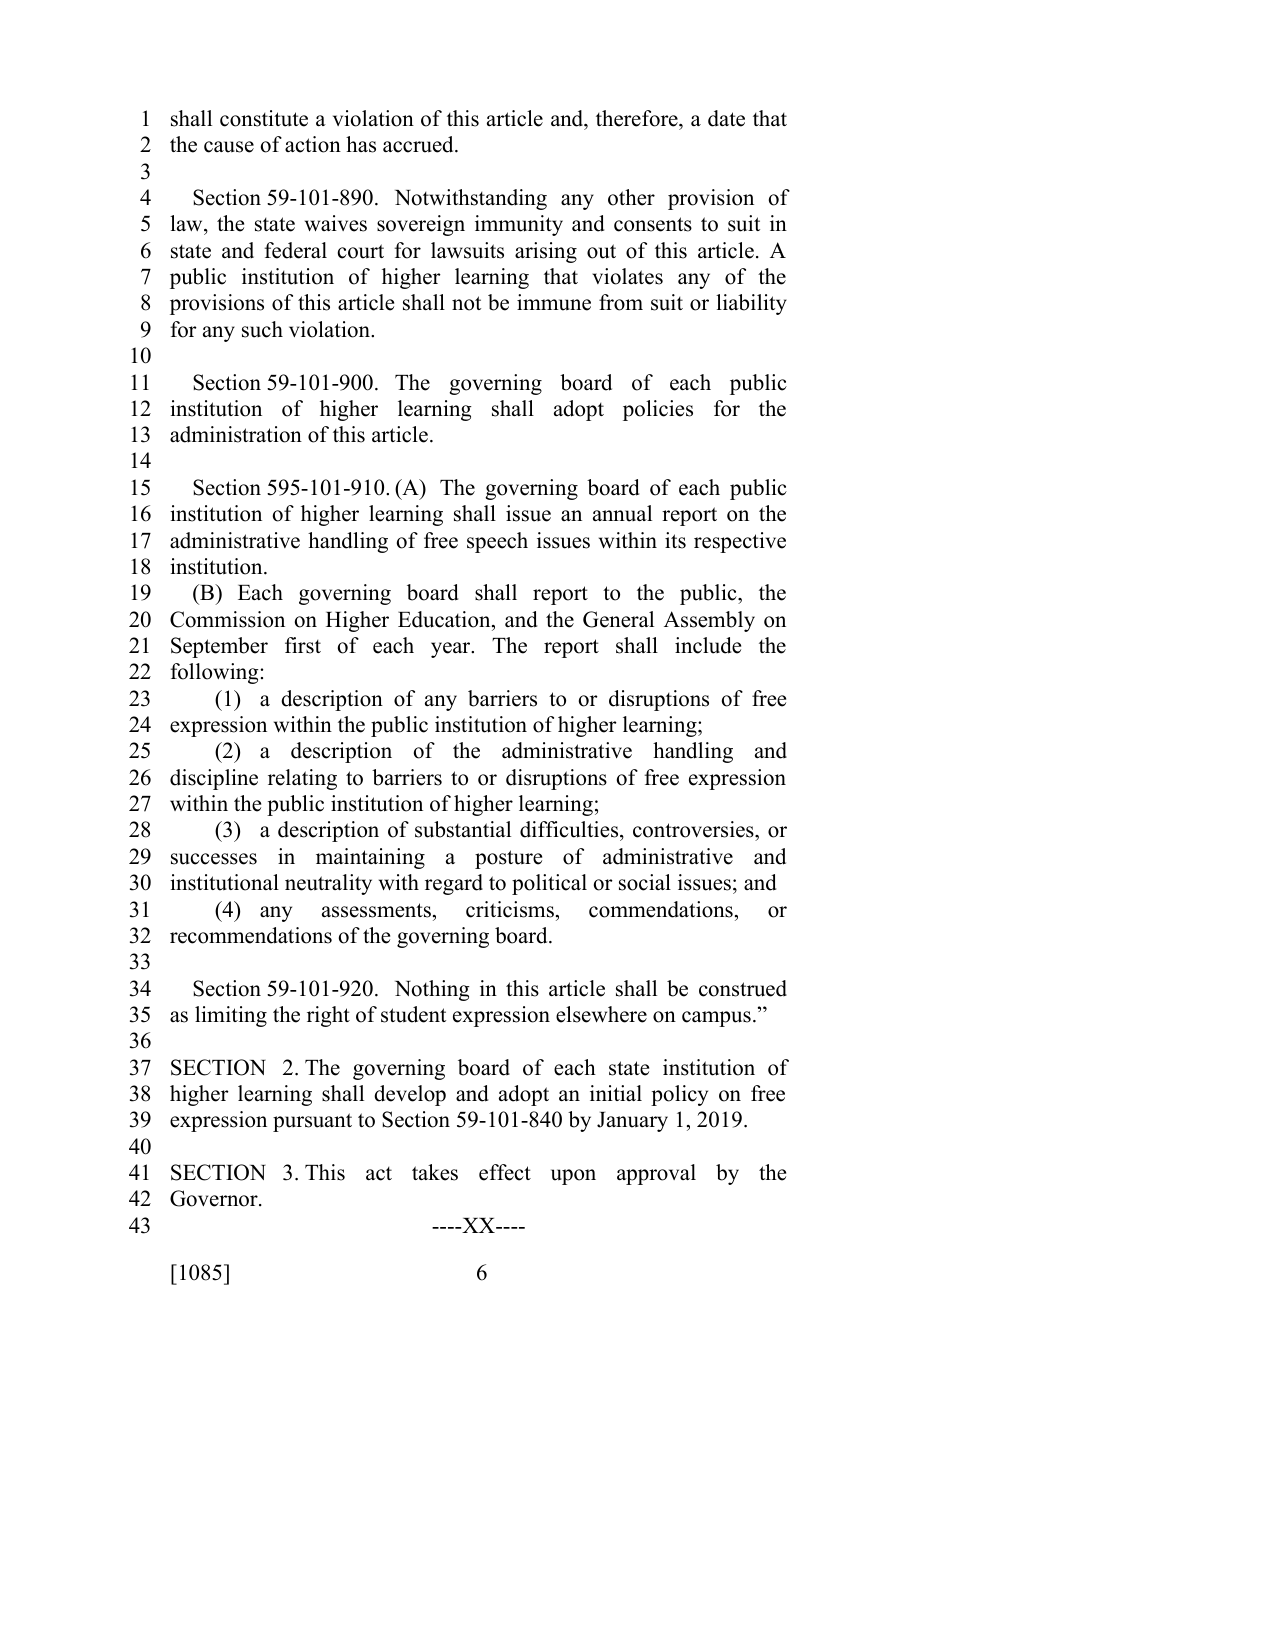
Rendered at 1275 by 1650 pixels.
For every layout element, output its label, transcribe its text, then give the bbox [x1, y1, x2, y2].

text (1) a description of any barriers to or disruptions of free expression within the public institution of higher learning; [169, 685, 787, 737]
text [169, 105, 787, 158]
text ----XX---- [169, 1212, 787, 1238]
text Section 59-101-890. Notwithstanding any other provision of law, the state waives sovereign immunity and consents to suit in state and federal court for lawsuits arising out of this article. A public institution of higher learning that violates any of the provisions of this article shall not be immune from suit or liability for any such violation. [169, 184, 787, 342]
text (2) a description of the administrative handling and discipline relating to barriers to or disruptions of free expression within the public institution of higher learning; [169, 737, 787, 817]
text (3) a description of substantial difficulties, controversies, or successes in maintaining a posture of administrative and institutional neutrality with regard to political or social issues; and [169, 817, 787, 896]
text Section 59-101-900. The governing board of each public institution of higher learning shall adopt policies for the administration of this article. [169, 368, 787, 448]
text Section 595-101-910. (A) The governing board of each public institution of higher learning shall issue an annual report on the administrative handling of free speech issues within its respective institution. [169, 474, 787, 579]
text (4) any assessments, criticisms, commendations, or recommendations of the governing board. [169, 896, 787, 948]
text SECTION 2. The governing board of each state institution of higher learning shall develop and adopt an initial policy on free expression pursuant to Section 59-101-840 by January 1, 2019. [169, 1054, 787, 1133]
text (B) Each governing board shall report to the public, the Commission on Higher Education, and the General Assembly on September first of each year. The report shall include the following: [169, 579, 787, 685]
text Section 59-101-920. Nothing in this article shall be construed as limiting the right of student expression elsewhere on campus.” [169, 975, 787, 1027]
text SECTION 3. This act takes effect upon approval by the Governor. [169, 1159, 787, 1212]
